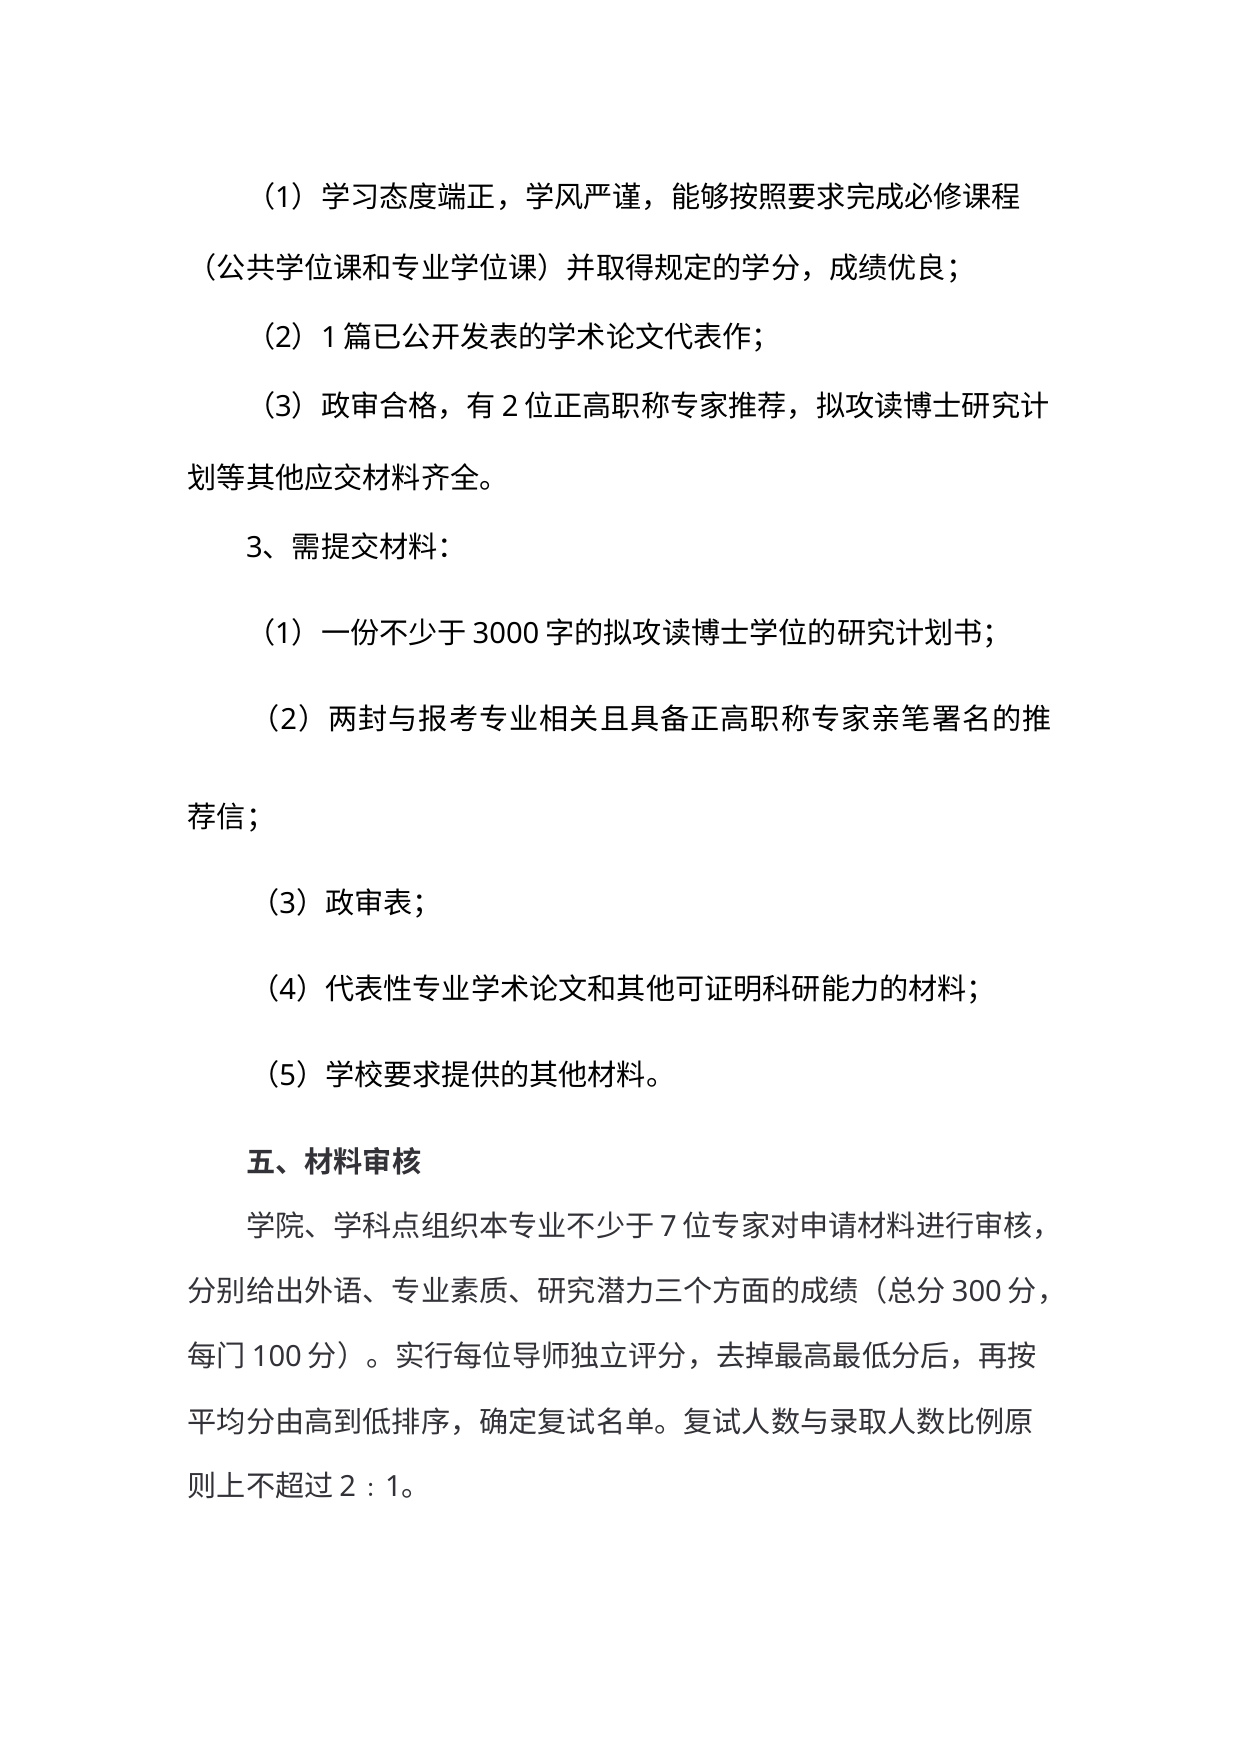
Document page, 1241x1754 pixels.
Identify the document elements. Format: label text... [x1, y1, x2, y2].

text （5）学校要求提供的其他材料。 [187, 1041, 1053, 1106]
text （2）两封与报考专业相关且具备正高职称专家亲笔署名的推荐信； [187, 685, 1053, 847]
text 学院、学科点组织本专业不少于7位专家对申请材料进行审核，分别给出外语、专业素质、研究潜力三个方面的成绩（总分300分，每门100分）。实行每位导师独立评分，去掉最高最低分后，再按平均分由高到低排序，确定复试名单。复试人数与录取人数比例原则上不超过2﹕1。 [187, 1192, 1053, 1517]
text （1）一份不少于3000字的拟攻读博士学位的研究计划书； [187, 598, 1053, 663]
text 3、需提交材料： [187, 512, 1053, 577]
text （2）1篇已公开发表的学术论文代表作； [187, 303, 1053, 368]
text 五、材料审核 [187, 1127, 1053, 1192]
text （1）学习态度端正，学风严谨，能够按照要求完成必修课程（公共学位课和专业学位课）并取得规定的学分，成绩优良； [187, 162, 1053, 298]
text （4）代表性专业学术论文和其他可证明科研能力的材料； [187, 954, 1053, 1019]
text （3）政审合格，有2位正高职称专家推荐，拟攻读博士研究计划等其他应交材料齐全。 [187, 372, 1053, 508]
text （3）政审表； [187, 868, 1053, 933]
